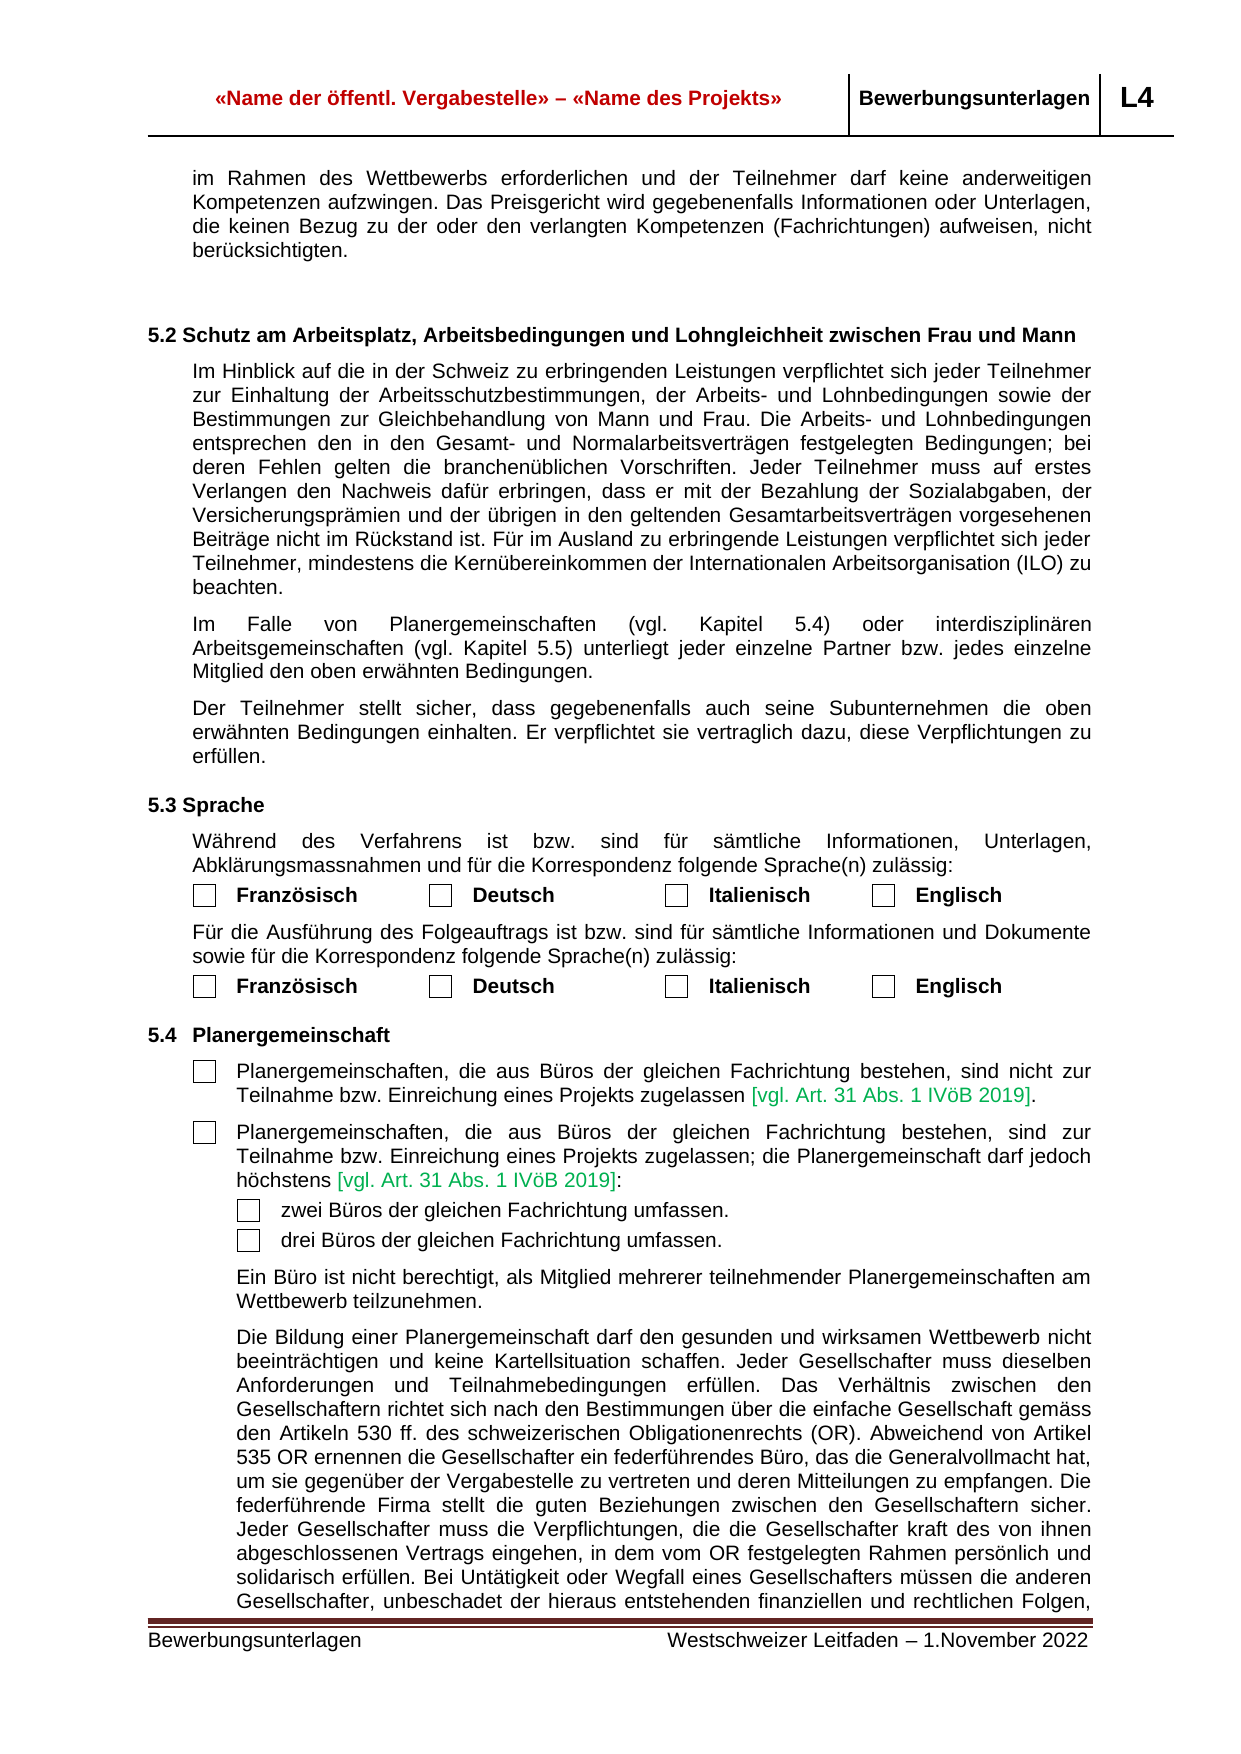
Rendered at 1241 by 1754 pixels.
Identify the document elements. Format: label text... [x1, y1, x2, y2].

text Für die Ausführung des Folgeauftrags ist bzw. sind für sämtliche Informationen und Dokumente sowie für die Korrespondenz folgende Sprache(n) zulässig: [192, 920, 1093, 968]
text Im Falle von Planergemeinschaften (vgl. Kapitel 5.4) oder interdisziplinären Arbeitsgemeinschaften (vgl. Kapitel 5.5) unterliegt jeder einzelne Partner bzw. jedes einzelne Mitglied den oben erwähnten Bedingungen. [192, 611, 1093, 683]
text zwei Büros der gleichen Fachrichtung umfassen. [236, 1198, 1093, 1222]
text Im Hinblick auf die in der Schweiz zu erbringenden Leistungen verpflichtet sich jeder Teilnehmer zur Einhaltung der Arbeitsschutzbestimmungen, der Arbeits- und Lohnbedingungen sowie der Bestimmungen zur Gleichbehandlung von Mann und Frau. Die Arbeits- und Lohnbedingungen entsprechen den in den Gesamt- und Normalarbeitsverträgen festgelegten Bedingungen; bei deren Fehlen gelten die branchenüblichen Vorschriften. Jeder Teilnehmer muss auf erstes Verlangen den Nachweis dafür erbringen, dass er mit der Bezahlung der Sozialabgaben, der Versicherungsprämien und der übrigen in den geltenden Gesamtarbeitsverträgen vorgesehenen Beiträge nicht im Rückstand ist. Für im Ausland zu erbringende Leistungen verpflichtet sich jeder Teilnehmer, mindestens die Kernübereinkommen der Internationalen Arbeitsorganisation (ILO) zu beachten. [192, 359, 1093, 599]
text Während des Verfahrens ist bzw. sind für sämtliche Informationen, Unterlagen, Abklärungsmassnahmen und für die Korrespondenz folgende Sprache(n) zulässig: [192, 829, 1093, 877]
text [192, 166, 1093, 261]
text Planergemeinschaften, die aus Büros der gleichen Fachrichtung bestehen, sind zur Teilnahme bzw. Einreichung eines Projekts zugelassen; die Planergemeinschaft darf jedoch höchstens [vgl. Art. 31 Abs. 1 IVöB 2019]: [192, 1120, 1093, 1192]
text 5.2 Schutz am Arbeitsplatz, Arbeitsbedingungen und Lohngleichheit zwischen Frau und Mann [148, 323, 1093, 347]
text Ein Büro ist nicht berechtigt, als Mitglied mehrerer teilnehmender Planergemeinschaften am Wettbewerb teilzunehmen. [236, 1264, 1093, 1312]
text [236, 1325, 1093, 1612]
text 5.4 Planergemeinschaft [148, 1023, 1093, 1047]
text Französisch Deutsch Italienisch Englisch [192, 883, 1093, 907]
text drei Büros der gleichen Fachrichtung umfassen. [236, 1228, 1093, 1252]
text Französisch Deutsch Italienisch Englisch [192, 974, 1093, 998]
text 5.3 Sprache [148, 793, 1093, 817]
text Planergemeinschaften, die aus Büros der gleichen Fachrichtung bestehen, sind nicht zur Teilnahme bzw. Einreichung eines Projekts zugelassen [vgl. Art. 31 Abs. 1 IVöB 2019]. [192, 1059, 1093, 1107]
text Der Teilnehmer stellt sicher, dass gegebenenfalls auch seine Subunternehmen die oben erwähnten Bedingungen einhalten. Er verpflichtet sie vertraglich dazu, diese Verpflichtungen zu erfüllen. [192, 696, 1093, 768]
